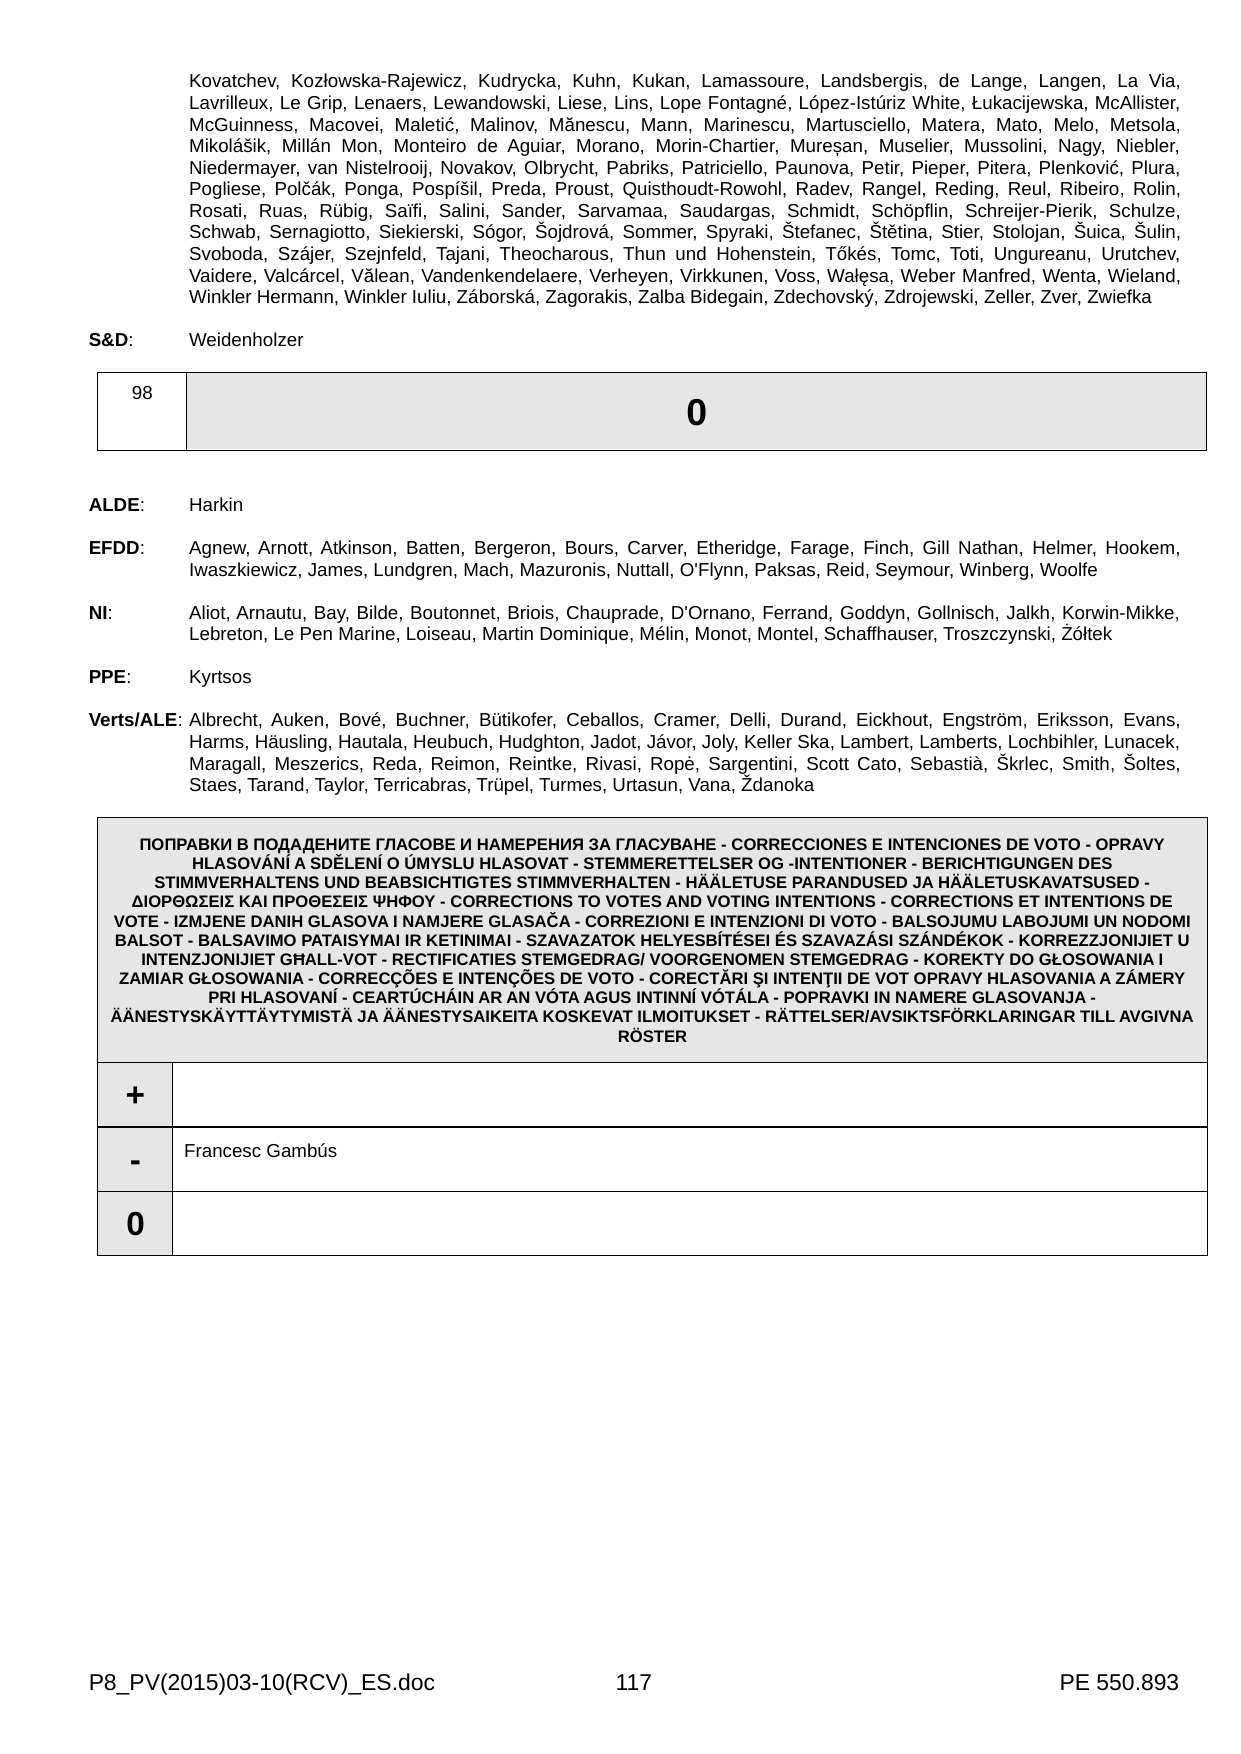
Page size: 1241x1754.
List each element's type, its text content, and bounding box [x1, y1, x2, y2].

table_header 98 [98, 373, 186, 449]
table_cell [173, 1063, 1207, 1126]
table_cell [173, 1192, 1207, 1255]
text ALDE: Harkin [88, 494, 1181, 515]
table_cell Francesc Gambús [173, 1128, 1207, 1191]
text S&D: Weidenholzer [88, 329, 1181, 351]
table_cell 0 [98, 1192, 172, 1255]
table_cell + [98, 1063, 172, 1126]
table_header ПОПРАВКИ В ПОДАДЕНИТЕ ГЛАСОВЕ И НАМЕРЕНИЯ ЗА ГЛАСУВАНЕ - CORRECCIONES E INTENCIONES DE VOTO - OPRAVY HLASOVÁNÍ A SDĚLENÍ O ÚMYSLU HLASOVAT - STEMMERETTELSER OG -INTENTIONER - BERICHTIGUNGEN DES STIMMVERHALTENS UND BEABSICHTIGTES STIMMVERHALTEN - HÄÄLETUSE PARANDUSED JA HÄÄLETUSKAVATSUSED - ΔΙΟΡΘΩΣΕΙΣ ΚΑΙ ΠΡΟΘΕΣΕΙΣ ΨΗΦΟΥ - CORRECTIONS TO VOTES AND VOTING INTENTIONS - CORRECTIONS ET INTENTIONS DE VOTE - IZMJENE DANIH GLASOVA I NAMJERE GLASAČA - CORREZIONI E INTENZIONI DI VOTO - BALSOJUMU LABOJUMI UN NODOMI BALSOT - BALSAVIMO PATAISYMAI IR KETINIMAI - SZAVAZATOK HELYESBÍTÉSEI ÉS SZAVAZÁSI SZÁNDÉKOK - KORREZZJONIJIET U INTENZJONIJIET GĦALL-VOT - RECTIFICATIES STEMGEDRAG/ VOORGENOMEN STEMGEDRAG - KOREKTY DO GŁOSOWANIA I ZAMIAR GŁOSOWANIA - CORRECÇÕES E INTENÇÕES DE VOTO - CORECTĂRI ŞI INTENŢII DE VOT OPRAVY HLASOVANIA A ZÁMERY PRI HLASOVANÍ - CEARTÚCHÁIN AR AN VÓTA AGUS INTINNÍ VÓTÁLA - POPRAVKI IN NAMERE GLASOVANJA - ÄÄNESTYSKÄYTTÄYTYMISTÄ JA ÄÄNESTYSAIKEITA KOSKEVAT ILMOITUKSET - RÄTTELSER/AVSIKTSFÖRKLARINGAR TILL AVGIVNA RÖSTER [98, 818, 1207, 1062]
text Verts/ALE: Albrecht, Auken, Bové, Buchner, Bütikofer, Ceballos, Cramer, Delli, Durand, Eickhout, Engström, Eriksson, Evans, Harms, Häusling, Hautala, Heubuch, Hudghton, Jadot, Jávor, Joly, Keller Ska, Lambert, Lamberts, Lochbihler, Lunacek, Maragall, Meszerics, Reda, Reimon, Reintke, Rivasi, Ropė, Sargentini, Scott Cato, Sebastià, Škrlec, Smith, Šoltes, Staes, Tarand, Taylor, Terricabras, Trüpel, Turmes, Urtasun, Vana, Ždanoka [88, 709, 1181, 796]
table_cell - [98, 1128, 172, 1191]
text EFDD: Agnew, Arnott, Atkinson, Batten, Bergeron, Bours, Carver, Etheridge, Farage, Finch, Gill Nathan, Helmer, Hookem, Iwaszkiewicz, James, Lundgren, Mach, Mazuronis, Nuttall, O'Flynn, Paksas, Reid, Seymour, Winberg, Woolfe [88, 537, 1181, 580]
text PPE: Kyrtsos [88, 666, 1181, 688]
table_header 0 [187, 373, 1206, 449]
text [88, 70, 1181, 307]
text NI: Aliot, Arnautu, Bay, Bilde, Boutonnet, Briois, Chauprade, D'Ornano, Ferrand, Goddyn, Gollnisch, Jalkh, Korwin-Mikke, Lebreton, Le Pen Marine, Loiseau, Martin Dominique, Mélin, Monot, Montel, Schaffhauser, Troszczynski, Żółtek [88, 601, 1181, 644]
